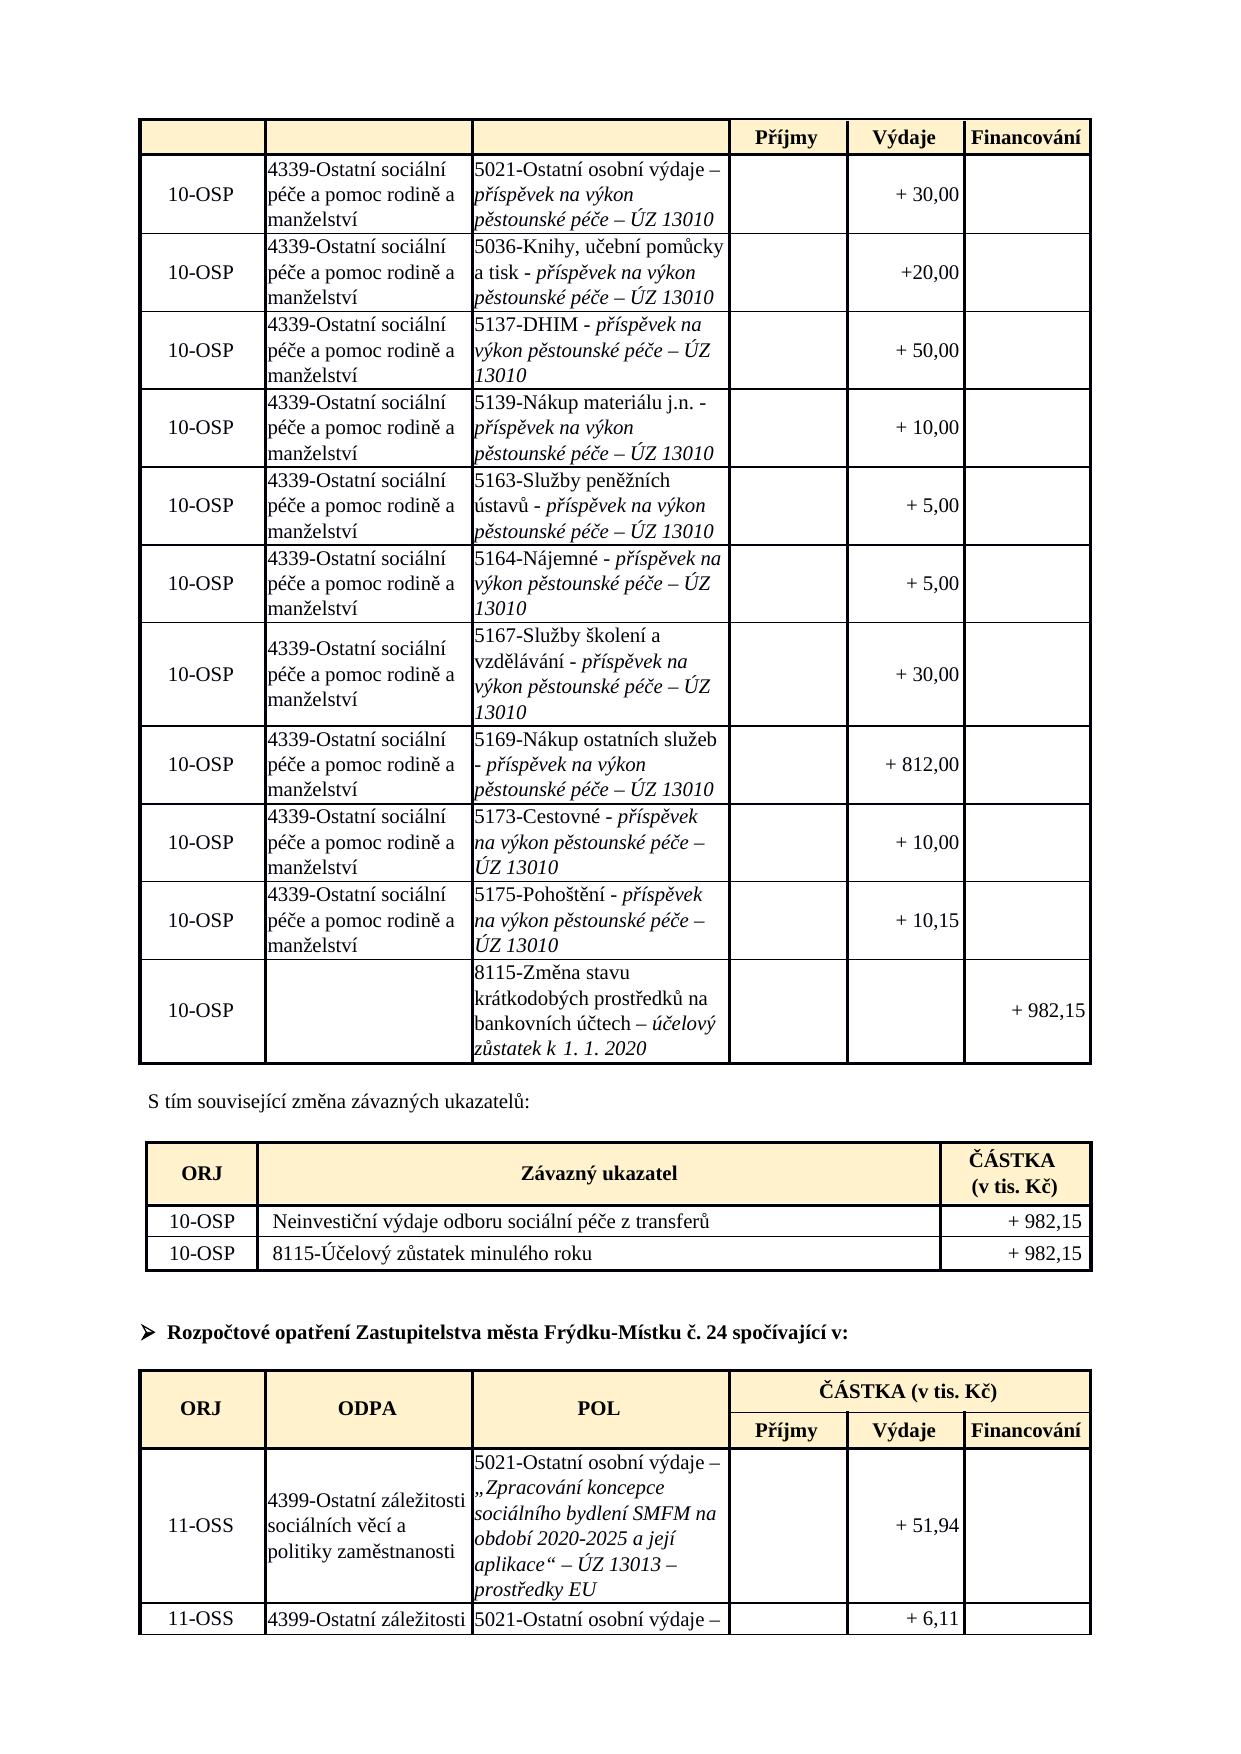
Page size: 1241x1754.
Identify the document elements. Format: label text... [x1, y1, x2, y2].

table_cell [731, 234, 846, 311]
table_cell 4339-Ostatní sociální péče a pomoc rodině a manželství [267, 234, 471, 311]
table_cell 4339-Ostatní sociální péče a pomoc rodině a manželství [267, 312, 471, 388]
table_header ODPA [267, 121, 471, 153]
table_cell 4339-Ostatní sociální péče a pomoc rodině a manželství [267, 727, 471, 803]
table_cell 10-OSP [142, 234, 264, 311]
table_cell [966, 234, 1089, 311]
table_cell 4339-Ostatní sociální péče a pomoc rodině a manželství [267, 468, 471, 544]
table_header Závazný ukazatel [259, 1144, 939, 1203]
table_cell 5169-Nákup ostatních služeb - příspěvek na výkon pěstounské péče – ÚZ 13010 [474, 727, 728, 803]
table_cell 10-OSP [142, 882, 264, 958]
table_cell 11-OSS [142, 1450, 264, 1602]
table_cell [966, 468, 1089, 544]
table_cell + 10,15 [849, 882, 963, 958]
table_cell Financování [965, 120, 1089, 153]
table_cell + 982,15 [966, 960, 1089, 1062]
table_cell Příjmy [731, 1413, 846, 1447]
text S tím související změna závazných ukazatelů: [148, 1089, 1092, 1113]
table_cell + 50,00 [849, 312, 963, 388]
table_cell + 30,00 [849, 623, 963, 725]
table_cell 5167-Služby školení a vzdělávání - příspěvek na výkon pěstounské péče – ÚZ 13010 [474, 623, 728, 725]
table_cell 5021-Ostatní osobní výdaje – „Zpracování koncepce sociálního bydlení SMFM na období 2020-2025 a její aplikace“ – ÚZ 13013 – prostředky EU [474, 1450, 728, 1602]
table_cell 5021-Ostatní osobní výdaje – příspěvek na výkon pěstounské péče – ÚZ 13010 [474, 156, 728, 233]
table_cell + 10,00 [849, 390, 963, 466]
table_cell 10-OSP [142, 623, 264, 725]
table_header ORJ [142, 121, 264, 153]
table_cell 4399-Ostatní záležitosti sociálních věcí a politiky zaměstnanosti [267, 1450, 471, 1602]
table_cell + 51,94 [849, 1450, 963, 1602]
table_cell + 6,11 [849, 1604, 963, 1633]
table_cell [966, 312, 1089, 388]
table_cell 5163-Služby peněžních ústavů - příspěvek na výkon pěstounské péče – ÚZ 13010 [474, 468, 728, 544]
table_cell [849, 960, 963, 1062]
table_cell +20,00 [849, 234, 963, 311]
table_cell [731, 727, 846, 803]
table_cell 8115-Změna stavu krátkodobých prostředků na bankovních účtech – účelový zůstatek k 1. 1. 2020 [474, 960, 728, 1062]
table_cell 5139-Nákup materiálu j.n. - příspěvek na výkon pěstounské péče – ÚZ 13010 [474, 390, 728, 466]
table_cell + 5,00 [849, 546, 963, 622]
table_cell 10-OSP [142, 468, 264, 544]
table_cell 5137-DHIM - příspěvek na výkon pěstounské péče – ÚZ 13010 [474, 312, 728, 388]
table_cell 10-OSP [142, 312, 264, 388]
table_cell 10-OSP [142, 805, 264, 881]
list Rozpočtové opatření Zastupitelstva města Frýdku-Místku č. 24 spočívající v: [140, 1320, 1092, 1344]
table_cell 10-OSP [142, 727, 264, 803]
table_cell [731, 960, 846, 1062]
table_cell [731, 156, 846, 233]
table_cell Výdaje [849, 1413, 963, 1447]
table_header ODPA [267, 1372, 471, 1447]
table_cell 4339-Ostatní sociální péče a pomoc rodině a manželství [267, 882, 471, 958]
table_cell [731, 1604, 846, 1633]
table_header ČÁSTKA (v tis. Kč) [942, 1144, 1089, 1203]
table_header POL [474, 121, 728, 153]
table_cell [731, 546, 846, 622]
table_cell [966, 882, 1089, 958]
table_header POL [474, 1372, 728, 1447]
table_cell 11-OSS [142, 1604, 264, 1633]
table_cell [267, 960, 471, 1062]
table_cell [966, 1450, 1089, 1602]
table_cell [731, 882, 846, 958]
table_cell [731, 805, 846, 881]
table_header ORJ [142, 1372, 264, 1447]
table_cell 5173-Cestovné - příspěvek na výkon pěstounské péče – ÚZ 13010 [474, 805, 728, 881]
table_cell [731, 1450, 846, 1602]
table_cell 4339-Ostatní sociální péče a pomoc rodině a manželství [267, 805, 471, 881]
table_cell Výdaje [847, 120, 965, 153]
table_cell + 982,15 [942, 1237, 1089, 1269]
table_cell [267, 1604, 471, 1633]
table_cell 5164-Nájemné - příspěvek na výkon pěstounské péče – ÚZ 13010 [474, 546, 728, 622]
table_cell Neinvestiční výdaje odboru sociální péče z transferů [259, 1207, 939, 1236]
table_cell + 30,00 [849, 156, 963, 233]
table_cell + 812,00 [849, 727, 963, 803]
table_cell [474, 1604, 728, 1633]
table_cell 4339-Ostatní sociální péče a pomoc rodině a manželství [267, 390, 471, 466]
table_cell [966, 727, 1089, 803]
table_cell + 5,00 [849, 468, 963, 544]
table_cell 4339-Ostatní sociální péče a pomoc rodině a manželství [267, 623, 471, 725]
table_cell [731, 468, 846, 544]
table_cell 10-OSP [142, 390, 264, 466]
table_cell 4339-Ostatní sociální péče a pomoc rodině a manželství [267, 546, 471, 622]
table_cell 10-OSP [142, 546, 264, 622]
table_cell [966, 546, 1089, 622]
table_cell Příjmy [731, 120, 847, 153]
table_cell 10-OSP [148, 1237, 256, 1269]
table_cell 5175-Pohoštění - příspěvek na výkon pěstounské péče – ÚZ 13010 [474, 882, 728, 958]
table_cell + 10,00 [849, 805, 963, 881]
table_cell 10-OSP [142, 960, 264, 1062]
table_header ČÁSTKA (v tis. Kč) [731, 1372, 1089, 1411]
table_cell 10-OSP [148, 1207, 256, 1236]
table_cell [731, 623, 846, 725]
table_cell 4339-Ostatní sociální péče a pomoc rodině a manželství [267, 156, 471, 233]
table_cell 10-OSP [142, 156, 264, 233]
table_cell 8115-Účelový zůstatek minulého roku [259, 1237, 939, 1269]
table_cell [966, 805, 1089, 881]
table_cell [966, 156, 1089, 233]
table_cell [731, 312, 846, 388]
table_cell [966, 623, 1089, 725]
table_cell 5036-Knihy, učební pomůcky a tisk - příspěvek na výkon pěstounské péče – ÚZ 13010 [474, 234, 728, 311]
table_cell Financování [966, 1413, 1089, 1447]
table_cell [731, 390, 846, 466]
table_cell [966, 390, 1089, 466]
table_cell + 982,15 [942, 1207, 1089, 1236]
table_cell [966, 1604, 1089, 1633]
table_header ORJ [148, 1144, 256, 1203]
